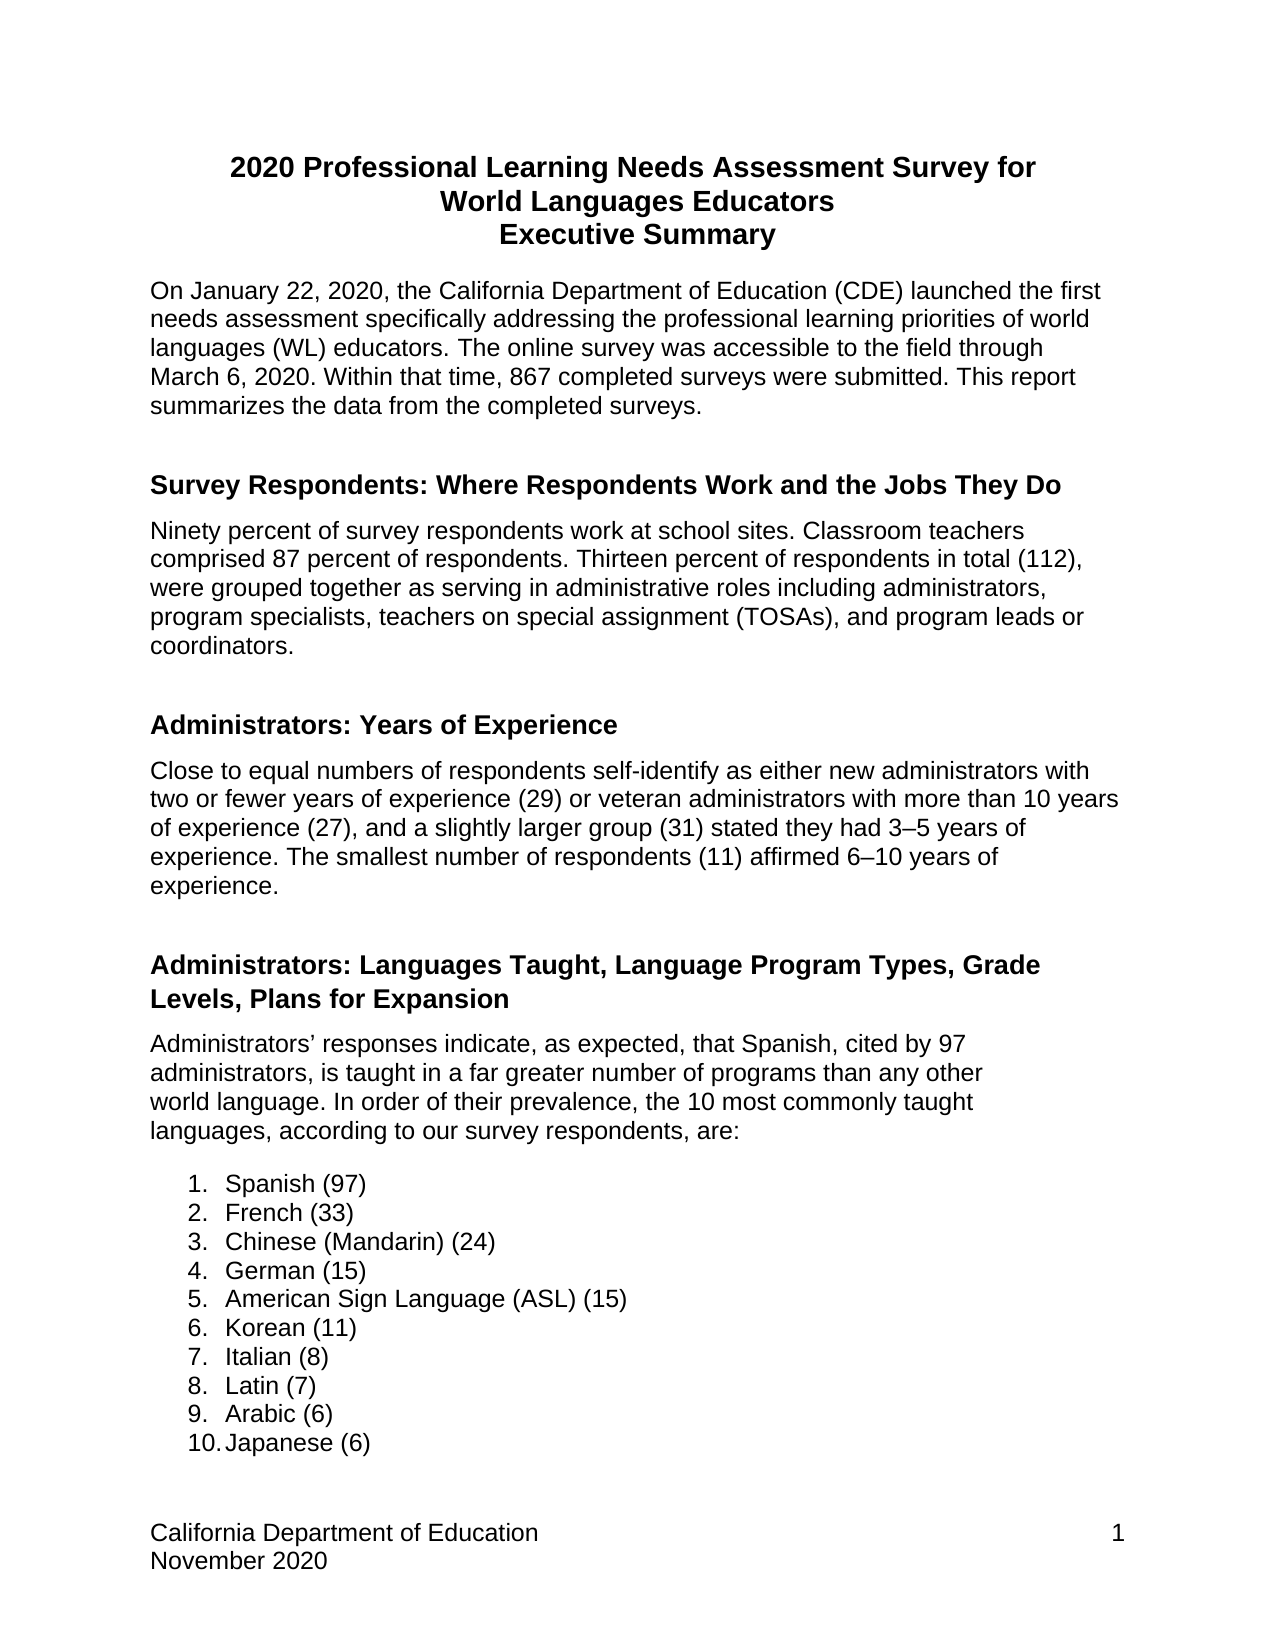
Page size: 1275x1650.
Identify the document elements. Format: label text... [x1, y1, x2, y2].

text On January 22, 2020, the California Department of Education (CDE) launched the first needs assessment specifically addressing the professional learning priorities of world languages (WL) educators. The online survey was accessible to the field through [150, 276, 1125, 362]
subtitle Survey Respondents: Where Respondents Work and the Jobs They Do [150, 469, 1125, 501]
list Chinese (Mandarin) (24) [187, 1227, 1043, 1256]
subtitle Administrators: Years of Experience [150, 709, 1125, 741]
subtitle Administrators: Languages Taught, Language Program Types, Grade Levels, Plans for Expansion [150, 949, 1125, 1014]
list French (33) [187, 1198, 1043, 1227]
list Korean (11) [187, 1313, 1044, 1342]
text Administrators’ responses indicate, as expected, that Spanish, cited by 97 administrators, is taught in a far greater number of programs than any other world language. In order of their prevalence, the 10 most commonly taught languages, according to our survey respondents, are: [150, 1029, 1043, 1144]
text Close to equal numbers of respondents self-identify as either new administrators with two or fewer years of experience (29) or veteran administrators with more than 10 years of experience (27), and a slightly larger group (31) stated they had 3–5 years of experience. The smallest number of respondents (11) affirmed 6–10 years of experience. [150, 756, 1125, 899]
subtitle 2020 Professional Learning Needs Assessment Survey for World Languages Educators Executive Summary [150, 150, 1125, 251]
list Arabic (6) [187, 1399, 1043, 1428]
list American Sign Language (ASL) (15) [187, 1284, 1043, 1313]
text March 6, 2020. Within that time, 867 completed surveys were submitted. This report summarizes the data from the completed surveys. [150, 362, 1125, 419]
text Ninety percent of survey respondents work at school sites. Classroom teachers comprised 87 percent of respondents. Thirteen percent of respondents in total (112), were grouped together as serving in administrative roles including administrators, program specialists, teachers on special assignment (TOSAs), and program leads or coordinators. [150, 516, 1125, 659]
list Latin (7) [187, 1371, 1043, 1399]
list Japanese (6) [187, 1428, 1044, 1457]
list Spanish (97) [187, 1169, 1043, 1198]
list Italian (8) [187, 1342, 1043, 1371]
list German (15) [187, 1256, 1043, 1284]
